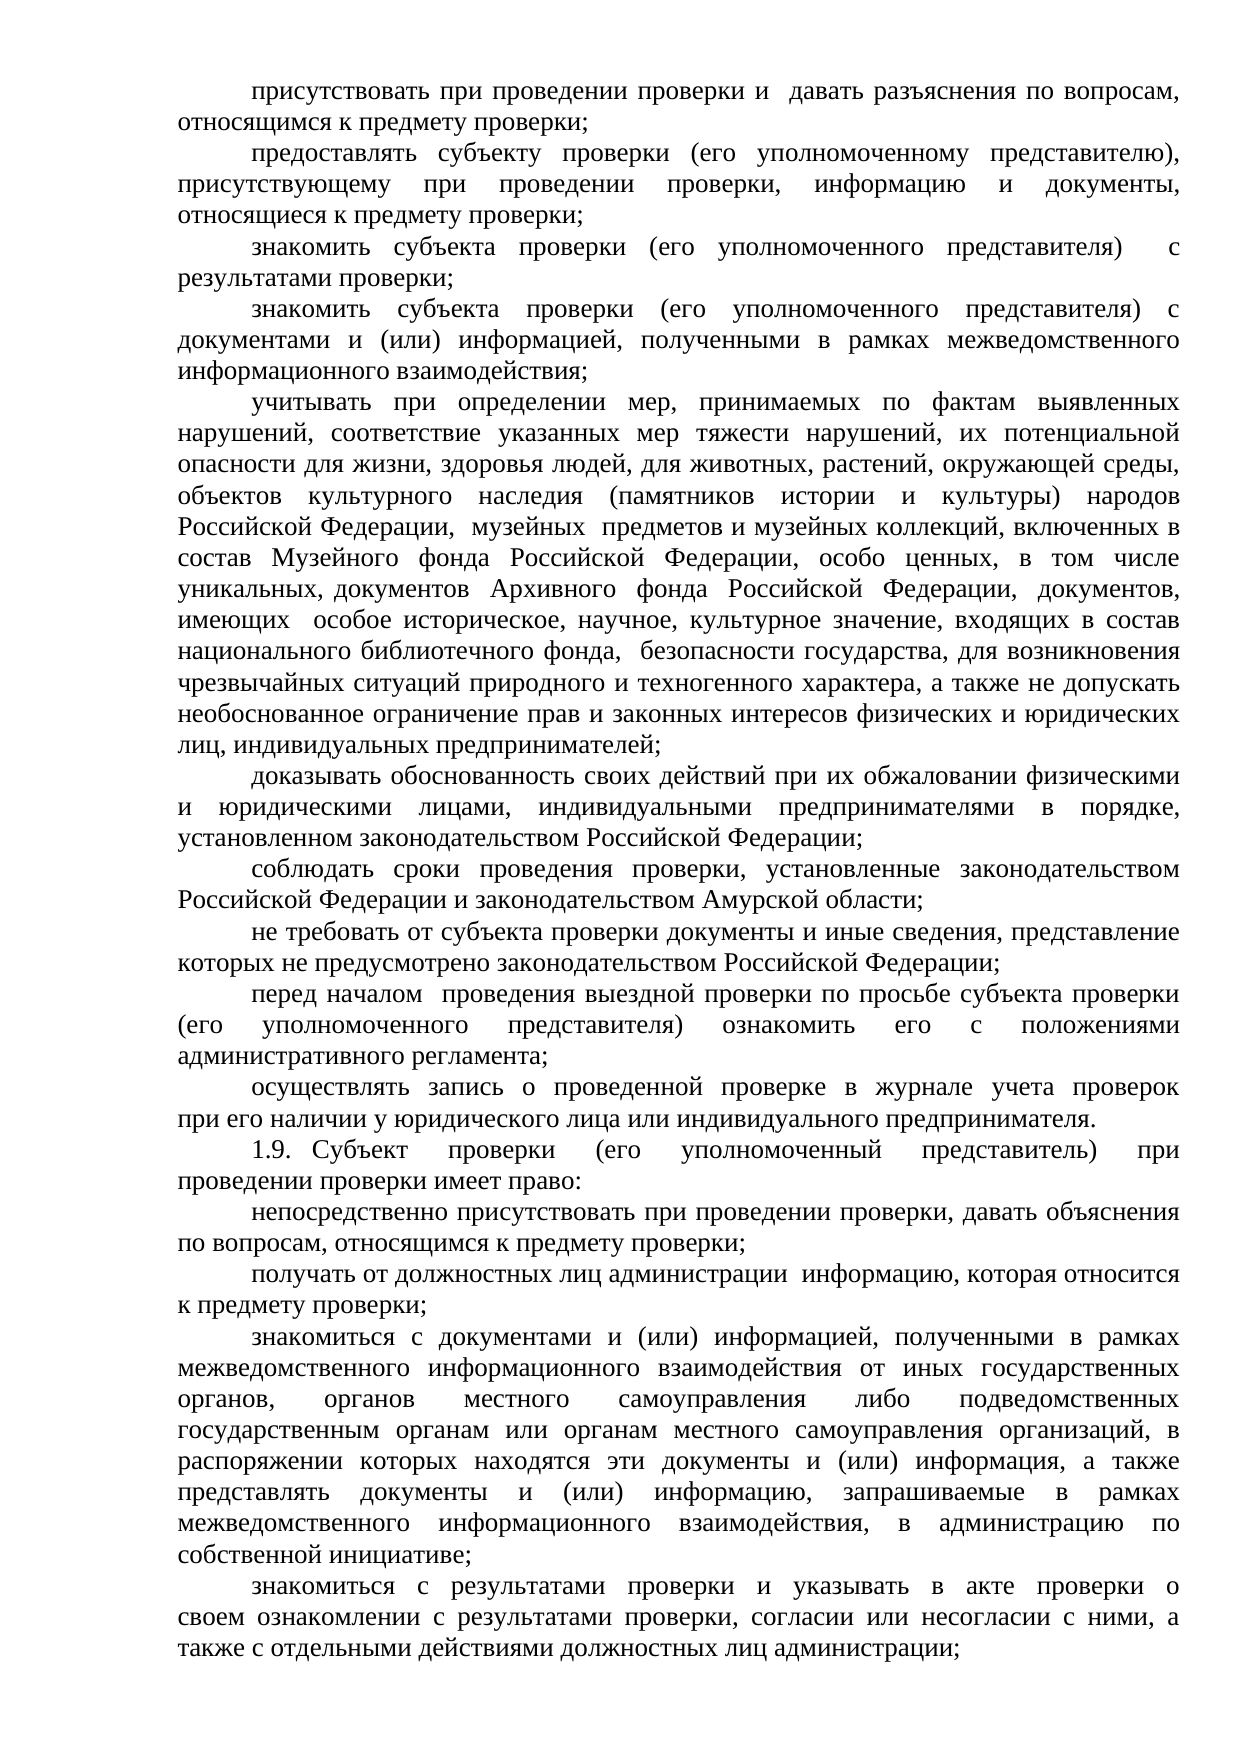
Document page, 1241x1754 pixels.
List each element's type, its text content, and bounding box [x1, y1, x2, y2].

text учитывать при определении мер, принимаемых по фактам выявленных нарушений, соответствие указанных мер тяжести нарушений, их потенциальной опасности для жизни, здоровья людей, для животных, растений, окружающей среды, объектов культурного наследия (памятников истории и культуры) народов Российской Федерации, музейных предметов и музейных коллекций, включенных в состав Музейного фонда Российской Федерации, особо ценных, в том числе уникальных, документов Архивного фонда Российской Федерации, документов, имеющих особое историческое, научное, культурное значение, входящих в состав национального библиотечного фонда, безопасности государства, для возникновения чрезвычайных ситуаций природного и техногенного характера, а также не допускать необоснованное ограничение прав и законных интересов физических и юридических лиц, индивидуальных предпринимателей; [177, 385, 1181, 759]
text знакомить субъекта проверки (его уполномоченного представителя) с документами и (или) информацией, полученными в рамках межведомственного информационного взаимодействия; [177, 292, 1181, 385]
text присутствовать при проведении проверки и давать разъяснения по вопросам, относящимся к предмету проверки; [177, 74, 1181, 136]
text соблюдать сроки проведения проверки, установленные законодательством Российской Федерации и законодательством Амурской области; [177, 852, 1181, 915]
text осуществлять запись о проведенной проверке в журнале учета проверок при его наличии у юридического лица или индивидуального предпринимателя. [177, 1071, 1181, 1133]
text знакомить субъекта проверки (его уполномоченного представителя) с результатами проверки; [177, 229, 1181, 292]
text знакомиться с результатами проверки и указывать в акте проверки о своем ознакомлении с результатами проверки, согласии или несогласии с ними, а также с отдельными действиями должностных лиц администрации; [177, 1569, 1181, 1662]
text знакомиться с документами и (или) информацией, полученными в рамках межведомственного информационного взаимодействия от иных государственных органов, органов местного самоуправления либо подведомственных государственным органам или органам местного самоуправления организаций, в распоряжении которых находятся эти документы и (или) информация, а также представлять документы и (или) информацию, запрашиваемые в рамках межведомственного информационного взаимодействия, в администрацию по собственной инициативе; [177, 1320, 1181, 1569]
text получать от должностных лиц администрации информацию, которая относится к предмету проверки; [177, 1257, 1181, 1320]
text доказывать обоснованность своих действий при их обжаловании физическими и юридическими лицами, индивидуальными предпринимателями в порядке, установленном законодательством Российской Федерации; [177, 759, 1181, 852]
text непосредственно присутствовать при проведении проверки, давать объяснения по вопросам, относящимся к предмету проверки; [177, 1195, 1181, 1257]
text не требовать от субъекта проверки документы и иные сведения, представление которых не предусмотрено законодательством Российской Федерации; [177, 915, 1181, 977]
text перед началом проведения выездной проверки по просьбе субъекта проверки (его уполномоченного представителя) ознакомить его с положениями административного регламента; [177, 977, 1181, 1071]
text 1.9. Субъект проверки (его уполномоченный представитель) при проведении проверки имеет право: [177, 1133, 1181, 1195]
text предоставлять субъекту проверки (его уполномоченному представителю), присутствующему при проведении проверки, информацию и документы, относящиеся к предмету проверки; [177, 136, 1181, 229]
